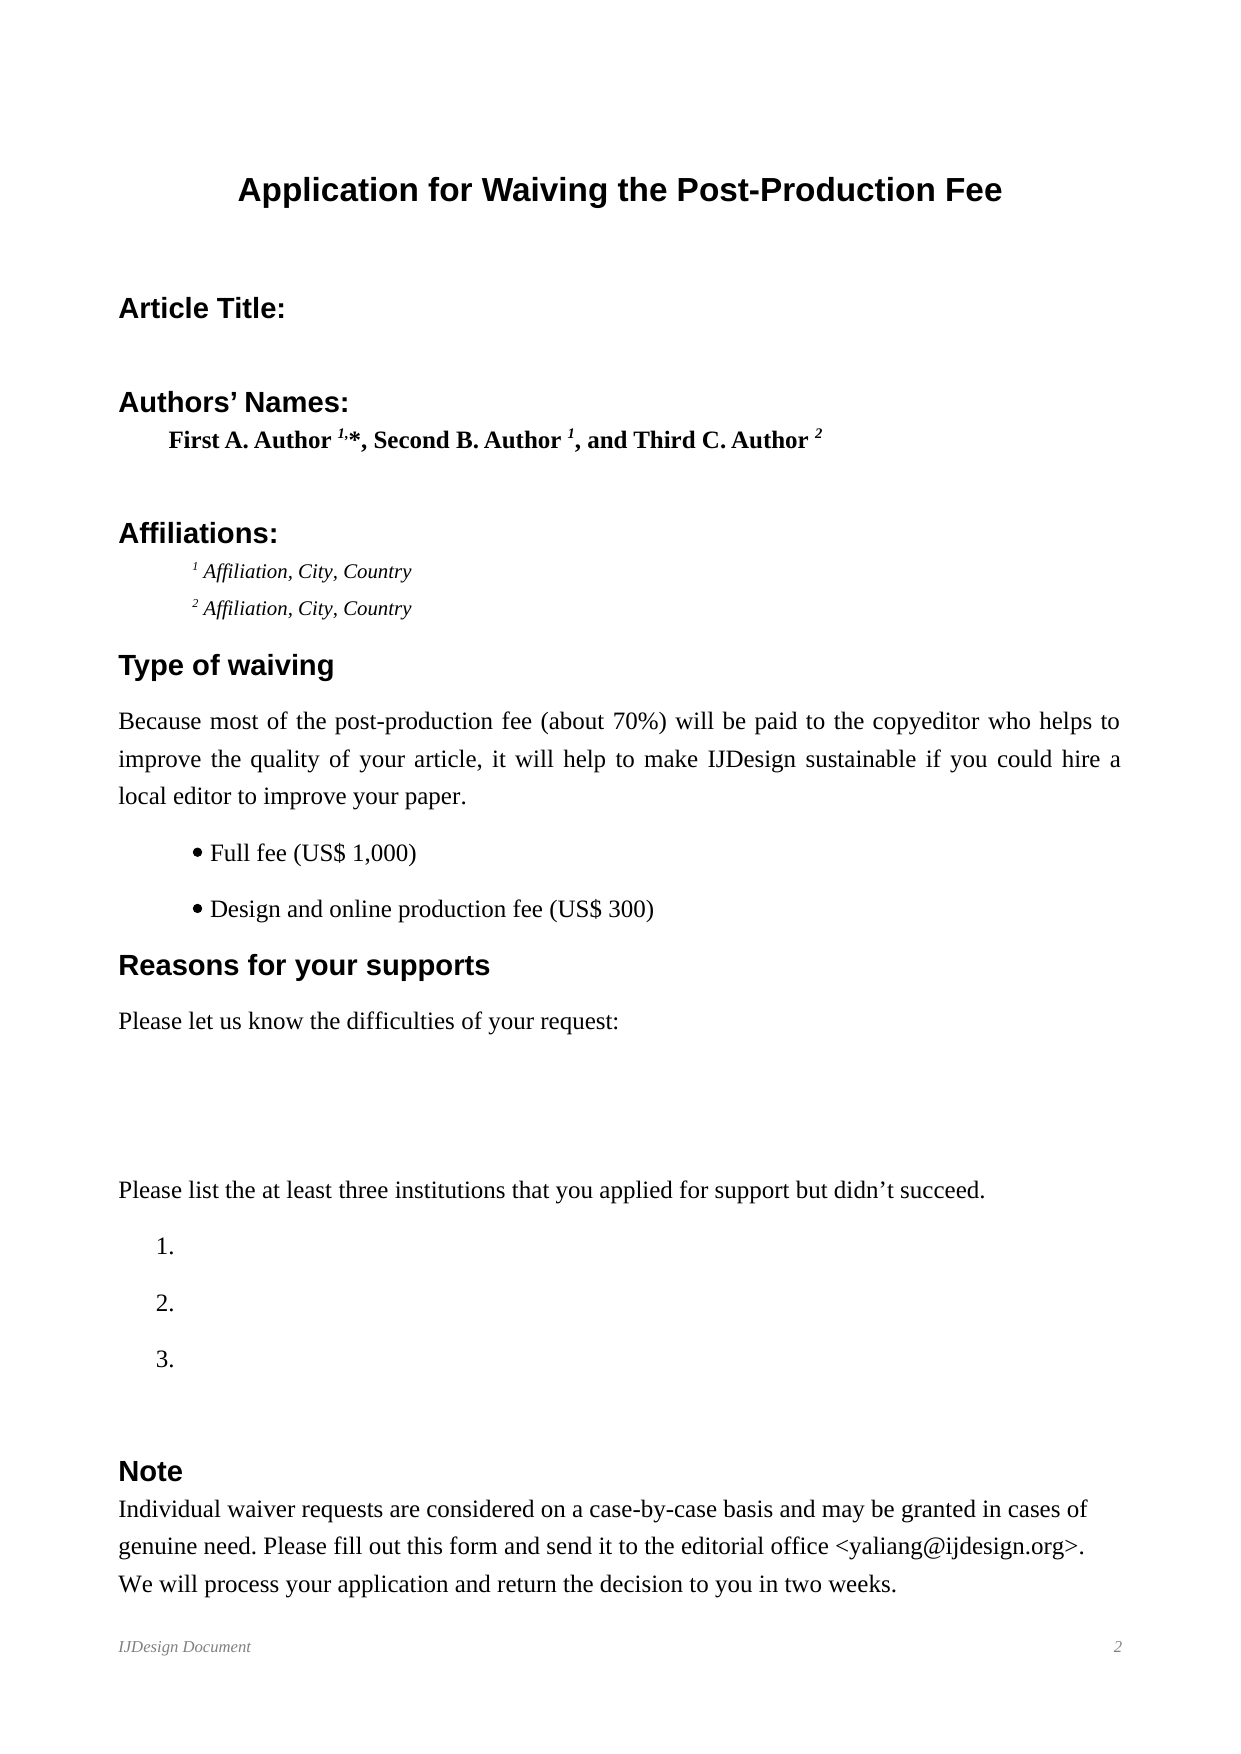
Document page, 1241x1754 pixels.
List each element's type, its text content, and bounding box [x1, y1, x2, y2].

title Reasons for your supports [118, 946, 1122, 983]
text 1 Affiliation, City, Country 2 Affiliation, City, Country [192, 552, 1122, 627]
title Affiliations: [118, 514, 1122, 552]
text Individual waiver requests are considered on a case-by-case basis and may be granted in cases of genuine need. Please fill out this form and send it to the editorial office <yaliang@ijdesign.org>. We will process your application and return the decision to you in two weeks. [118, 1489, 1122, 1602]
text Because most of the post-production fee (about 70%) will be paid to the copyeditor who helps to improve the quality of your article, it will help to make IJDesign sustainable if you could hire a local editor to improve your paper. [118, 702, 1122, 814]
text Please list the at least three institutions that you applied for support but didn’t succeed. [118, 1171, 1122, 1208]
title Note [118, 1452, 1122, 1489]
title Type of waiving [118, 646, 1122, 683]
text Design and online production fee (US$ 300) [193, 889, 1122, 927]
text Please let us know the difficulties of your request: [118, 1002, 1122, 1039]
title Authors’ Names: [118, 383, 1122, 421]
subtitle Application for Waiving the Post-Production Fee [118, 152, 1122, 227]
text First A. Author 1,*, Second B. Author 1, and Third C. Author 2 [118, 421, 1122, 458]
title Article Title: [118, 289, 1122, 327]
text Full fee (US$ 1,000) [193, 833, 1122, 871]
